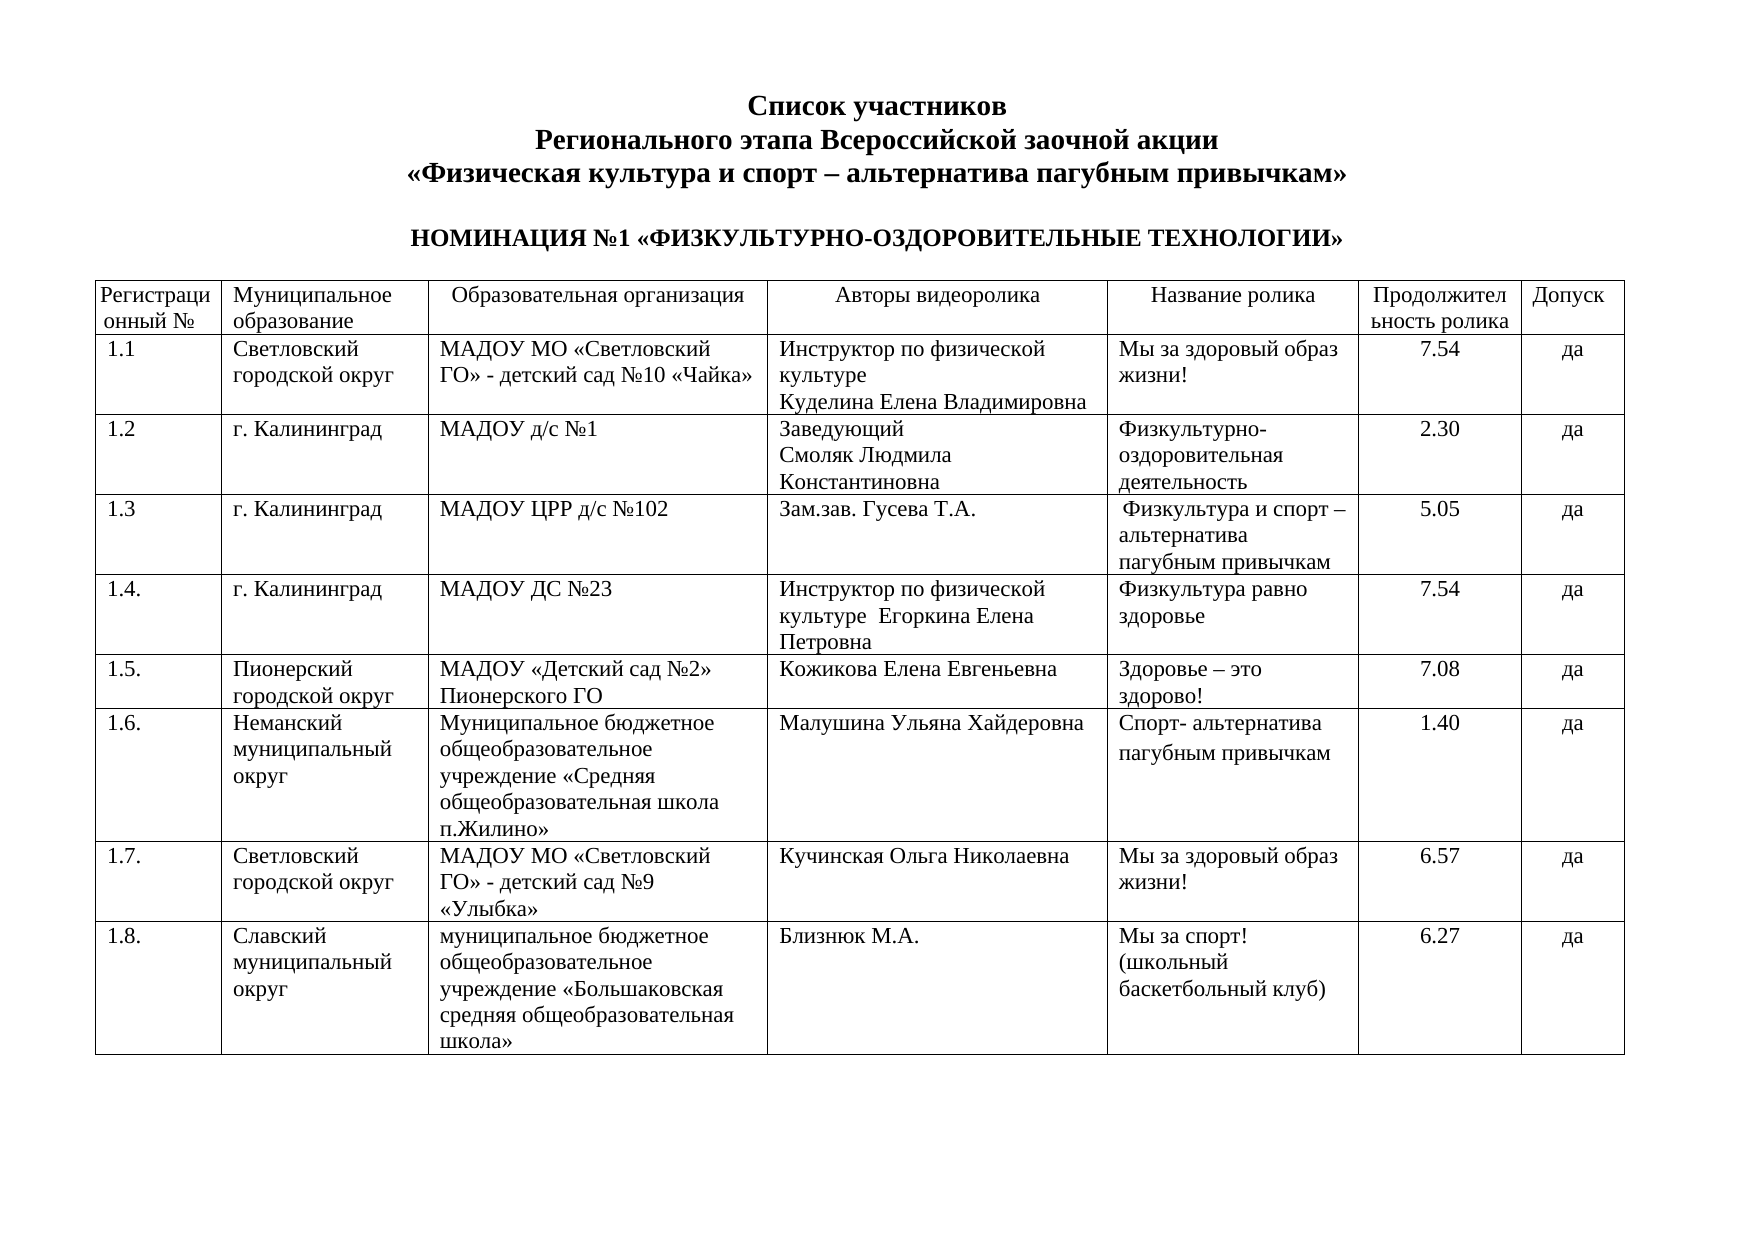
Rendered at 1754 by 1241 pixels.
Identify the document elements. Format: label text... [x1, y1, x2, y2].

text Регионального этапа Всероссийской заочной акции [118, 122, 1636, 156]
table_cell Светловский городской округ [222, 842, 428, 921]
table_cell да [1522, 495, 1624, 574]
table_cell 1.40 [1359, 709, 1521, 841]
table_cell МАДОУ ЦРР д/с №102 [429, 495, 767, 574]
table_cell 1.6. [96, 709, 221, 841]
table_cell Физкультура и спорт – альтернатива пагубным привычкам [1108, 495, 1358, 574]
table_cell Кожикова Елена Евгеньевна [768, 655, 1107, 708]
table_cell 2.30 [1359, 415, 1521, 494]
table_cell Спорт- альтернатива пагубным привычкам [1108, 709, 1358, 841]
table_cell Пионерский городской округ [222, 655, 428, 708]
table_cell муниципальное бюджетное общеобразовательное учреждение «Большаковская средняя общеобразовательная школа» [429, 922, 767, 1054]
table_cell да [1522, 922, 1624, 1054]
table_header Название ролика [1108, 281, 1358, 334]
table_cell г. Калининград [222, 415, 428, 494]
table_cell Здоровье – это здорово! [1108, 655, 1358, 708]
table_cell 1.8. [96, 922, 221, 1054]
table_cell 7.08 [1359, 655, 1521, 708]
table_cell Светловский городской округ [222, 335, 428, 414]
table_header Муниципальное образование [222, 281, 428, 334]
table_cell да [1522, 709, 1624, 841]
table_header Допуск [1522, 281, 1624, 334]
table_cell Зам.зав. Гусева Т.А. [768, 495, 1107, 574]
table_cell Муниципальное бюджетное общеобразовательное учреждение «Средняя общеобразовательная школа п.Жилино» [429, 709, 767, 841]
table_cell 7.54 [1359, 575, 1521, 654]
table_header Продолжительность ролика [1359, 281, 1521, 334]
table_cell МАДОУ ДС №23 [429, 575, 767, 654]
table_cell да [1522, 575, 1624, 654]
table_cell Инструктор по физической культуре Куделина Елена Владимировна [768, 335, 1107, 414]
table_cell 1.7. [96, 842, 221, 921]
table_cell Кучинская Ольга Николаевна [768, 842, 1107, 921]
table_cell МАДОУ «Детский сад №2» Пионерского ГО [429, 655, 767, 708]
table_cell да [1522, 655, 1624, 708]
table_cell Инструктор по физической культуре Егоркина Елена Петровна [768, 575, 1107, 654]
table_cell Мы за спорт! (школьный баскетбольный клуб) [1108, 922, 1358, 1054]
table_cell г. Калининград [222, 575, 428, 654]
table_cell Мы за здоровый образ жизни! [1108, 335, 1358, 414]
table_cell Неманский муниципальный округ [222, 709, 428, 841]
table_cell 1.5. [96, 655, 221, 708]
table_cell МАДОУ д/с №1 [429, 415, 767, 494]
table_cell Физкультура равно здоровье [1108, 575, 1358, 654]
text «Физическая культура и спорт – альтернатива пагубным привычкам» [118, 156, 1636, 189]
table_header Образовательная организация [429, 281, 767, 334]
table_cell Малушина Ульяна Хайдеровна [768, 709, 1107, 841]
table_cell да [1522, 335, 1624, 414]
table_cell Физкультурно-оздоровительная деятельность [1108, 415, 1358, 494]
table_cell да [1522, 415, 1624, 494]
table_cell г. Калининград [222, 495, 428, 574]
table_cell 1.3 [96, 495, 221, 574]
table_cell Заведующий Смоляк Людмила Константиновна [768, 415, 1107, 494]
table_header Регистрационный № [96, 281, 221, 334]
table_cell Мы за здоровый образ жизни! [1108, 842, 1358, 921]
table_cell МАДОУ МО «Светловский ГО» - детский сад №10 «Чайка» [429, 335, 767, 414]
table_cell Славский муниципальный округ [222, 922, 428, 1054]
table_cell 1.1 [96, 335, 221, 414]
table_cell 5.05 [1359, 495, 1521, 574]
text НОМИНАЦИЯ №1 «ФИЗКУЛЬТУРНО-ОЗДОРОВИТЕЛЬНЫЕ ТЕХНОЛОГИИ» [118, 223, 1636, 251]
table_cell Близнюк М.А. [768, 922, 1107, 1054]
table_cell 6.27 [1359, 922, 1521, 1054]
text Список участников [118, 88, 1636, 122]
table_cell МАДОУ МО «Светловский ГО» - детский сад №9 «Улыбка» [429, 842, 767, 921]
table_cell 1.4. [96, 575, 221, 654]
table_cell 6.57 [1359, 842, 1521, 921]
table_cell да [1522, 842, 1624, 921]
table_cell 1.2 [96, 415, 221, 494]
table_header Авторы видеоролика [768, 281, 1107, 334]
table_cell 7.54 [1359, 335, 1521, 414]
